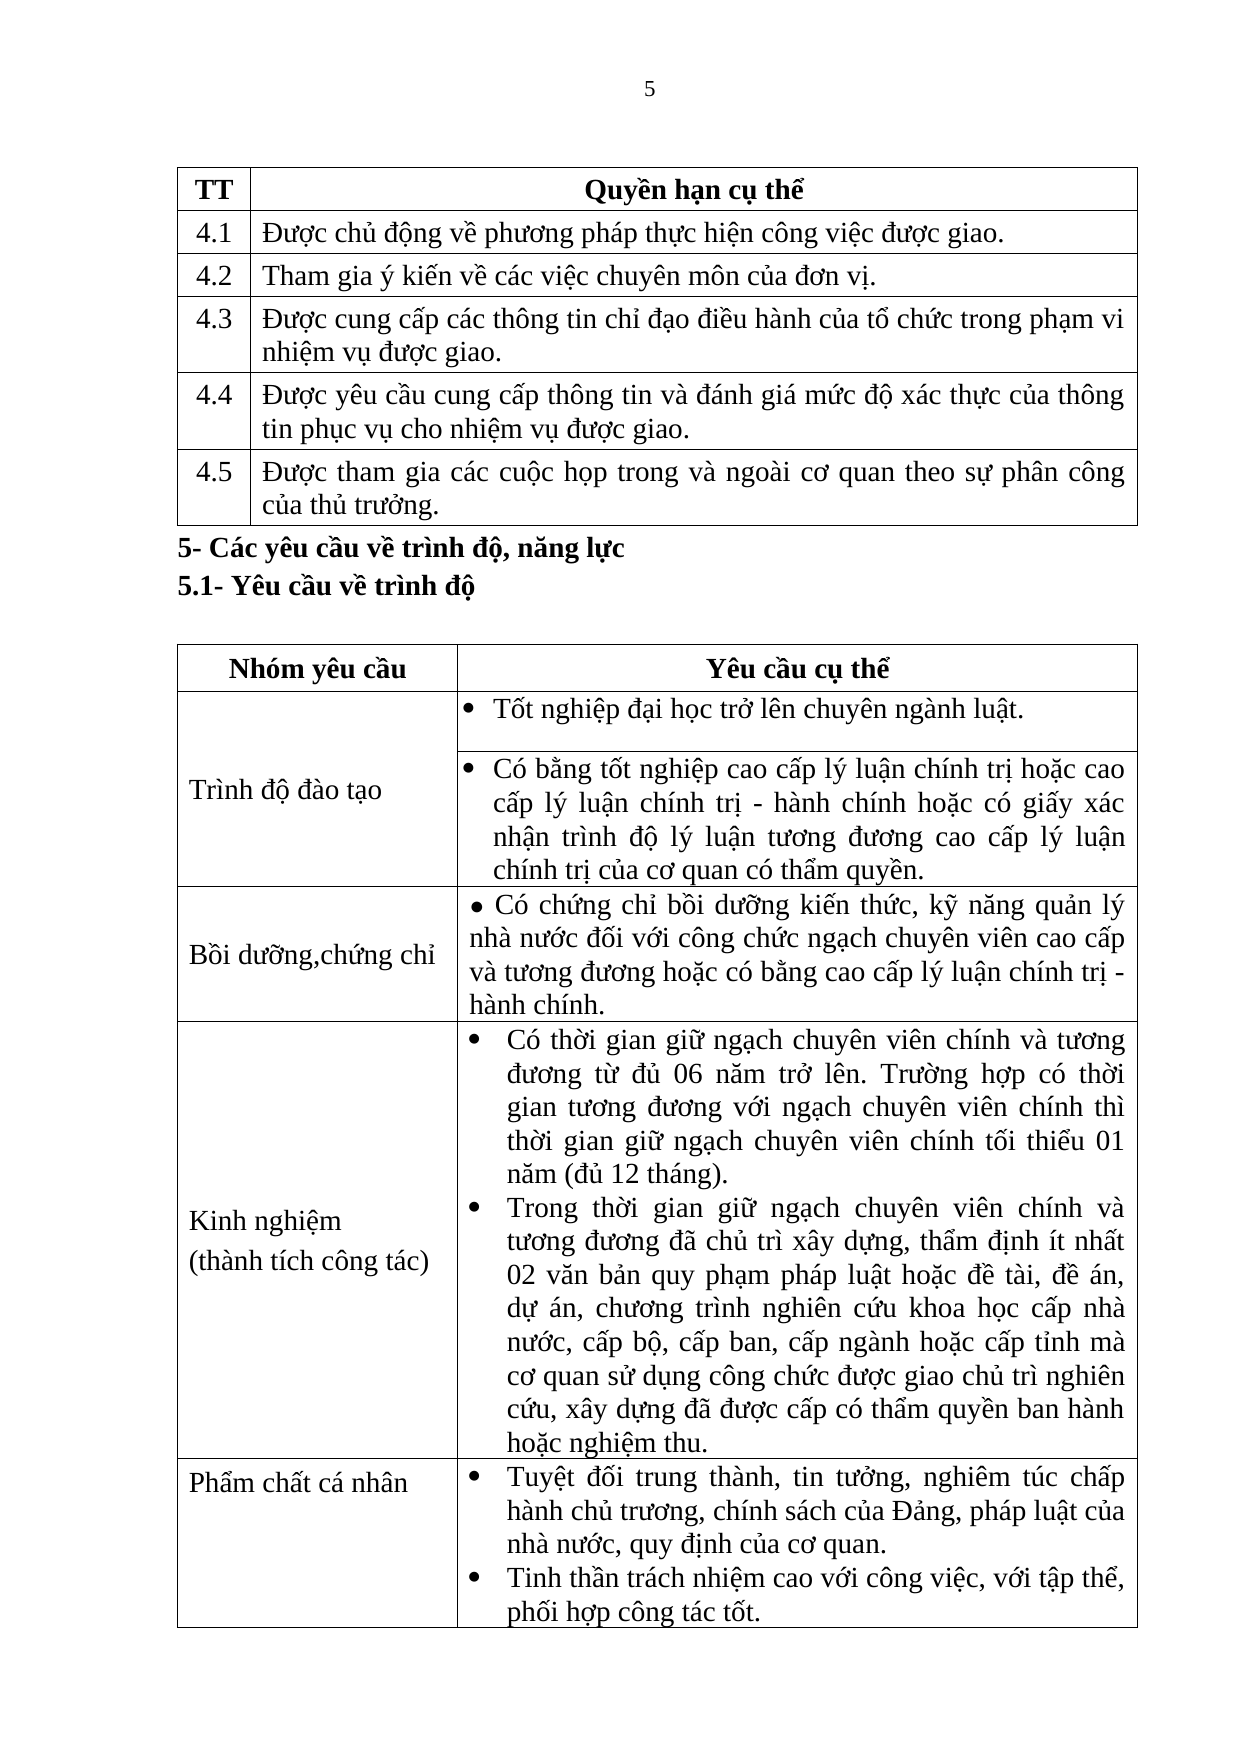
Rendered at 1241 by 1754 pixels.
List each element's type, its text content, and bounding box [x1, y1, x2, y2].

table_cell 4.1 [178, 211, 250, 253]
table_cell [458, 1459, 1137, 1627]
table_cell 4.3 [178, 297, 250, 372]
table_cell Bồi dưỡng,chứng chỉ [178, 887, 457, 1021]
table_cell 4.4 [178, 373, 250, 449]
table_cell Được chủ động về phương pháp thực hiện công việc được giao. [251, 211, 1137, 253]
table_header TT [178, 168, 250, 210]
table_cell Kinh nghiệm (thành tích công tác) [178, 1022, 457, 1458]
table_cell Được yêu cầu cung cấp thông tin và đánh giá mức độ xác thực của thông tin phục vụ cho nhiệm vụ được giao. [251, 373, 1137, 449]
table_cell Phẩm chất cá nhân [178, 1459, 457, 1627]
text 5- Các yêu cầu về trình độ, năng lực [177, 530, 1122, 564]
table_cell Tốt nghiệp đại học trở lên chuyên ngành luật. [458, 692, 1137, 751]
table_cell Tham gia ý kiến về các việc chuyên môn của đơn vị. [251, 254, 1137, 296]
table_cell Có bằng tốt nghiệp cao cấp lý luận chính trị hoặc cao cấp lý luận chính trị - hành chính hoặc có giấy xác nhận trình độ lý luận tương đương cao cấp lý luận chính trị của cơ quan có thẩm quyền. [458, 752, 1137, 886]
table_cell 4.2 [178, 254, 250, 296]
table_cell 4.5 [178, 450, 250, 525]
table_header Nhóm yêu cầu [178, 645, 457, 691]
table_cell ● Có chứng chỉ bồi dưỡng kiến thức, kỹ năng quản lý nhà nước đối với công chức ngạch chuyên viên cao cấp và tương đương hoặc có bằng cao cấp lý luận chính trị - hành chính. [458, 887, 1137, 1021]
table_cell Trình độ đào tạo [178, 692, 457, 886]
table_header Quyền hạn cụ thể [251, 168, 1137, 210]
table_cell Có thời gian giữ ngạch chuyên viên chính và tương đương từ đủ 06 năm trở lên. Trường hợp có thời gian tương đương với ngạch chuyên viên chính thì thời gian giữ ngạch chuyên viên chính tối thiểu 01 năm (đủ 12 tháng). Trong thời gian giữ ngạch chuyên viên chính và tương đương đã chủ trì xây dựng, thẩm định ít nhất 02 văn bản quy phạm pháp luật hoặc đề tài, đề án, dự án, chương trình nghiên cứu khoa học cấp nhà nước, cấp bộ, cấp ban, cấp ngành hoặc cấp tỉnh mà cơ quan sử dụng công chức được giao chủ trì nghiên cứu, xây dựng đã được cấp có thẩm quyền ban hành hoặc nghiệm thu. [458, 1022, 1137, 1458]
table_cell Được tham gia các cuộc họp trong và ngoài cơ quan theo sự phân công của thủ trưởng. [251, 450, 1137, 525]
text 5.1- Yêu cầu về trình độ [177, 568, 1122, 602]
table_cell Được cung cấp các thông tin chỉ đạo điều hành của tổ chức trong phạm vi nhiệm vụ được giao. [251, 297, 1137, 372]
table_header Yêu cầu cụ thể [458, 645, 1137, 691]
